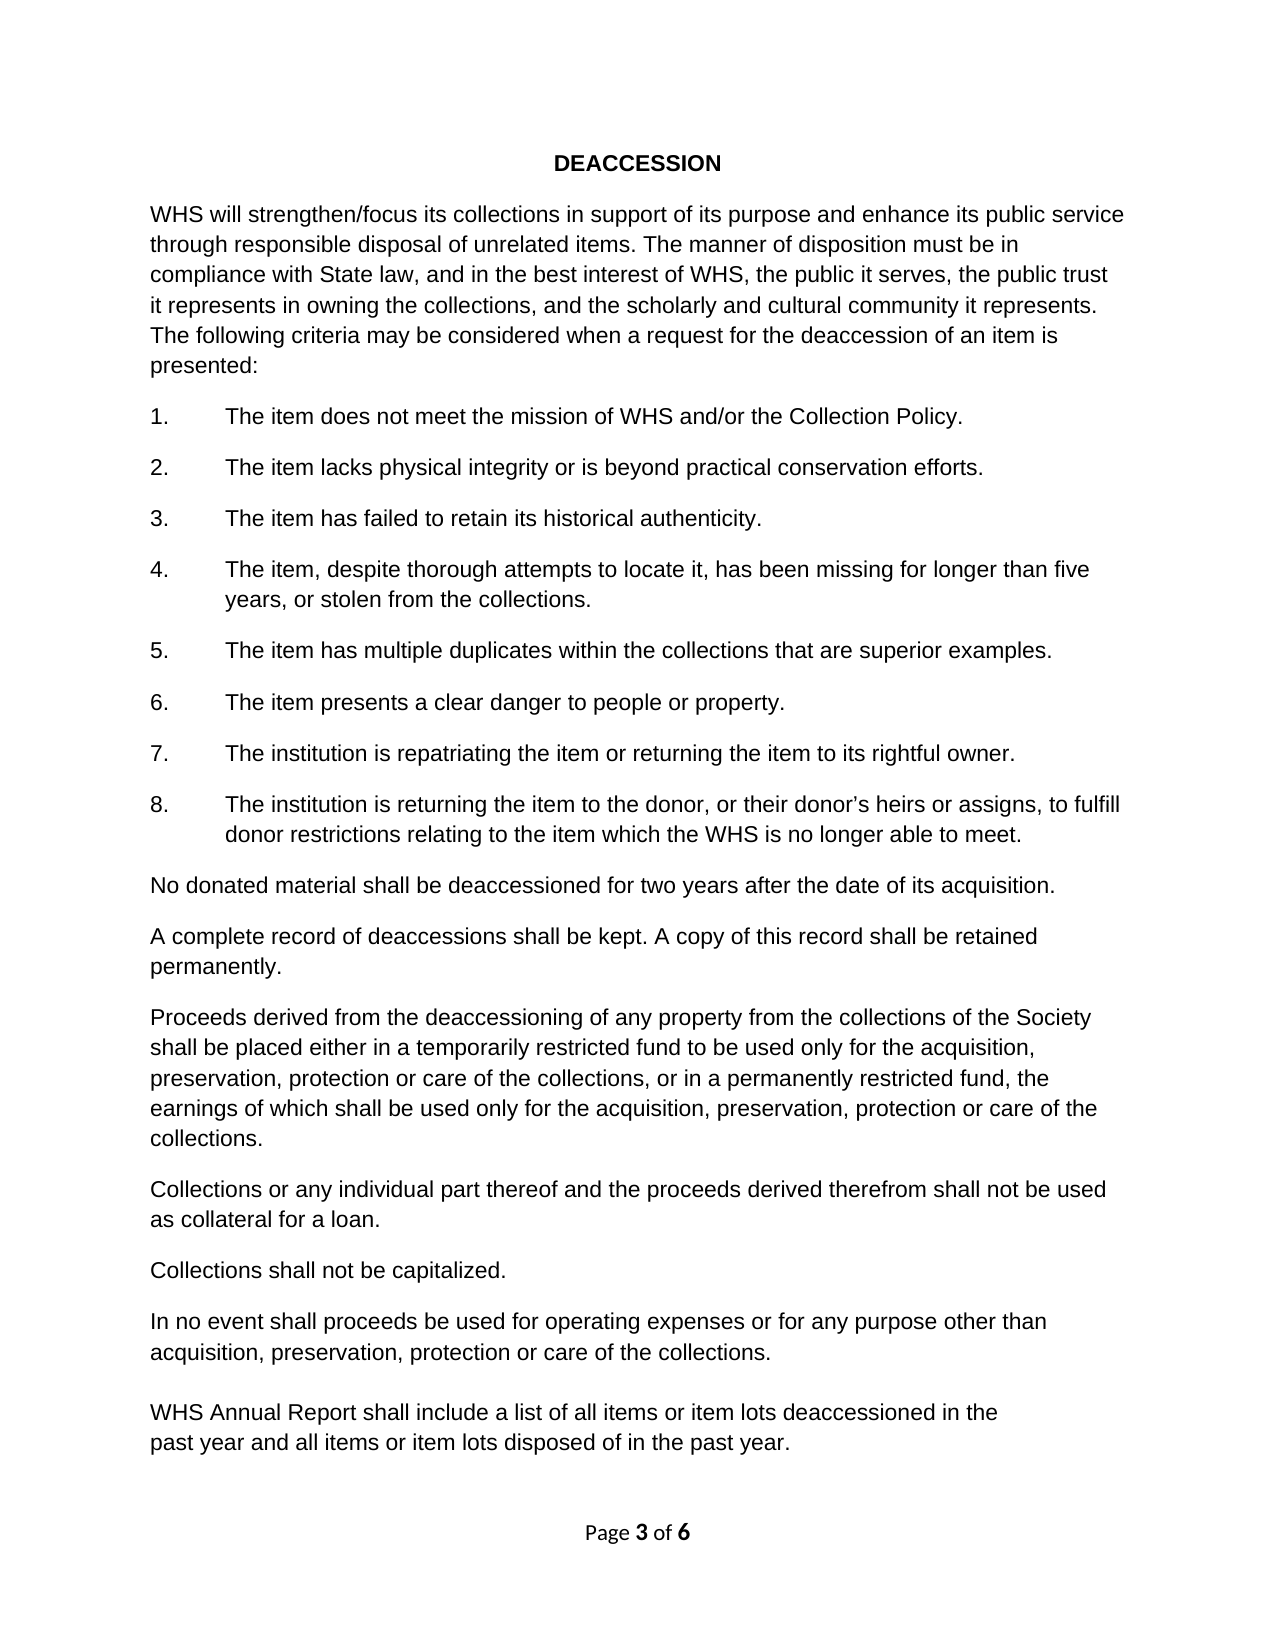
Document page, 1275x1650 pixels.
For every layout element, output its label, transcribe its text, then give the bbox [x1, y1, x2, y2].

text 2. The item lacks physical integrity or is beyond practical conservation efforts. [150, 454, 1125, 481]
text 4. The item, despite thorough attempts to locate it, has been missing for longer than five years, or stolen from the collections. [150, 556, 1125, 613]
text 8. The institution is returning the item to the donor, or their donor’s heirs or assigns, to fulfill donor restrictions relating to the item which the WHS is no longer able to meet. [150, 791, 1125, 847]
text No donated material shall be deaccessioned for two years after the date of its acquisition. [150, 872, 1125, 898]
text 5. The item has multiple duplicates within the collections that are superior examples. [150, 637, 1125, 664]
text WHS will strengthen/focus its collections in support of its purpose and enhance its public service through responsible disposal of unrelated items. The manner of disposition must be in compliance with State law, and in the best interest of WHS, the public it serves, the public trust it represents in owning the collections, and the scholarly and cultural community it represents. The following criteria may be considered when a request for the deaccession of an item is presented: [150, 201, 1125, 378]
text In no event shall proceeds be used for operating expenses or for any purpose other than [150, 1308, 1125, 1335]
text 3. The item has failed to retain its historical authenticity. [150, 505, 1125, 532]
text 7. The institution is repatriating the item or returning the item to its rightful owner. [150, 739, 1125, 766]
text Proceeds derived from the deaccessioning of any property from the collections of the Society shall be placed either in a temporarily restricted fund to be used only for the acquisition, preservation, protection or care of the collections, or in a permanently restricted fund, the earnings of which shall be used only for the acquisition, preservation, protection or care of the collections. [150, 1004, 1125, 1151]
text Collections shall not be capitalized. [150, 1257, 1125, 1284]
text A complete record of deaccessions shall be kept. A copy of this record shall be retained permanently. [150, 923, 1125, 979]
text 1. The item does not meet the mission of WHS and/or the Collection Policy. [150, 403, 1125, 429]
text past year and all items or item lots disposed of in the past year. [150, 1429, 1125, 1456]
text 6. The item presents a clear danger to people or property. [150, 688, 1125, 715]
text Collections or any individual part thereof and the proceeds derived therefrom shall not be used as collateral for a loan. [150, 1176, 1125, 1233]
text acquisition, preservation, protection or care of the collections. [150, 1338, 1125, 1365]
text DEACCESSION [150, 150, 1125, 176]
text WHS Annual Report shall include a list of all items or item lots deaccessioned in the [150, 1399, 1125, 1425]
